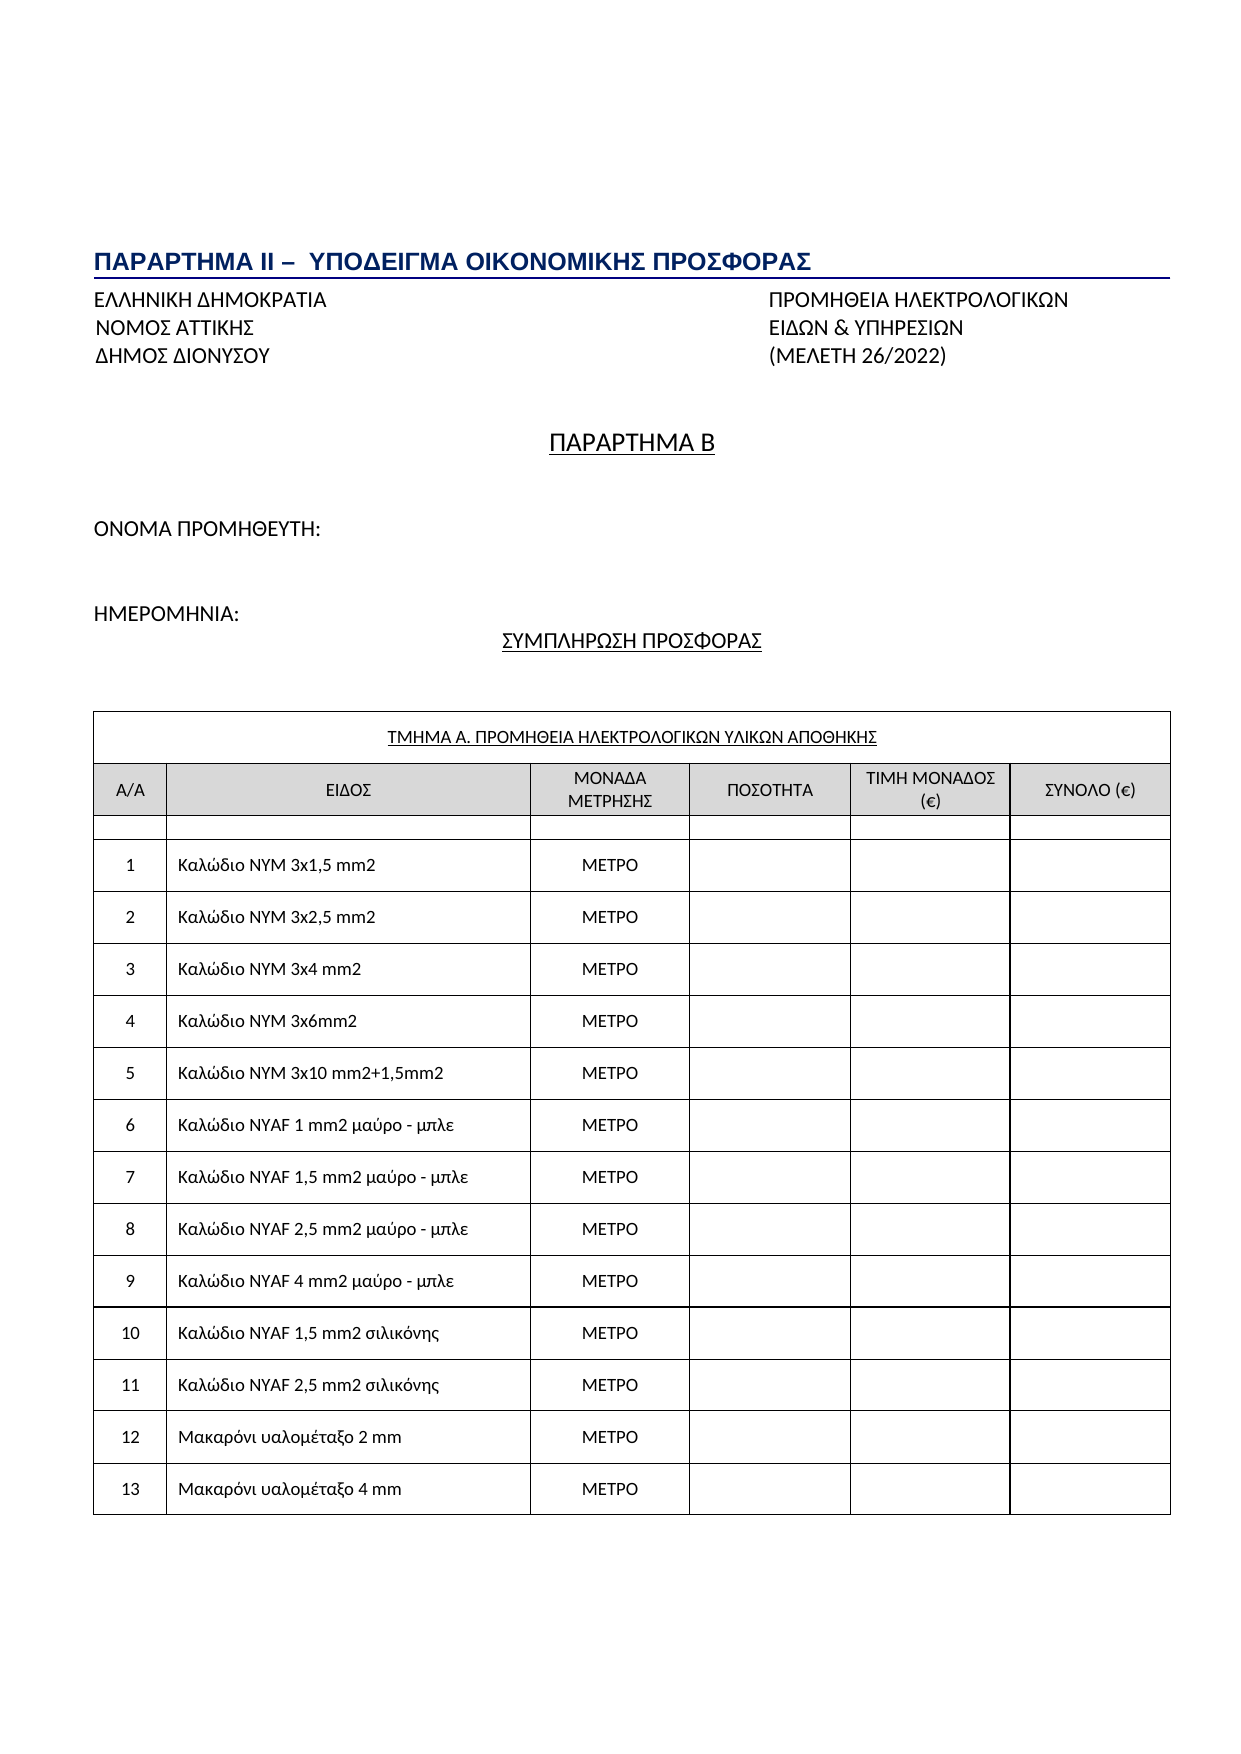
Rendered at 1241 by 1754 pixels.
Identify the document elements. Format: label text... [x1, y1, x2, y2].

table_cell [851, 1204, 1009, 1254]
table_cell Μακαρόνι υαλομέταξο 4 mm [167, 1464, 530, 1514]
table_cell ΜΟΝΑΔΑ ΜΕΤΡΗΣΗΣ [531, 764, 689, 815]
table_cell Καλώδιο NYAF 2,5 mm2 σιλικόνης [167, 1360, 530, 1410]
table_cell ΜΕΤΡΟ [531, 1360, 689, 1410]
table_cell [531, 816, 689, 839]
table_cell [690, 840, 850, 891]
table_cell ΣΥΝΟΛΟ (€) [1011, 764, 1170, 815]
table_cell [851, 816, 1009, 839]
table_cell [690, 1100, 850, 1151]
table_cell [1011, 1464, 1170, 1514]
table_cell [1011, 944, 1170, 994]
table_cell [1011, 1100, 1170, 1151]
table_cell ΜΕΤΡΟ [531, 840, 689, 891]
table_cell [1011, 1308, 1170, 1358]
table_cell ΜΕΤΡΟ [531, 1048, 689, 1098]
table_cell [94, 816, 166, 839]
table_cell [690, 1308, 850, 1358]
table_cell ΜΕΤΡΟ [531, 1411, 689, 1462]
table_cell 7 [94, 1152, 166, 1202]
table_cell ΜΕΤΡΟ [531, 996, 689, 1047]
table_cell [1011, 840, 1170, 891]
table_cell [851, 1411, 1009, 1462]
table_cell Καλώδιο NYAF 1,5 mm2 σιλικόνης [167, 1308, 530, 1358]
text ΗΜΕΡΟΜΗΝΙΑ: [94, 599, 1170, 627]
table_cell [851, 1360, 1009, 1410]
table_cell [851, 1464, 1009, 1514]
table_cell [690, 1411, 850, 1462]
table_cell [690, 1048, 850, 1098]
table_cell ΜΕΤΡΟ [531, 892, 689, 943]
table_cell [851, 1100, 1009, 1151]
table_cell [690, 1464, 850, 1514]
table_cell 13 [94, 1464, 166, 1514]
table_cell [851, 1048, 1009, 1098]
table_cell ΤΙΜΗ ΜΟΝΑΔΟΣ (€) [851, 764, 1009, 815]
table_cell 11 [94, 1360, 166, 1410]
text ΔΗΜΟΣ ΔΙΟΝΥΣΟΥ (ΜΕΛΕΤΗ 26/2022) [95, 341, 1170, 369]
table_cell [690, 996, 850, 1047]
table_cell [690, 944, 850, 994]
table_cell Καλώδιο ΝΥΜ 3x10 mm2+1,5mm2 [167, 1048, 530, 1098]
subtitle ΠΑΡΑΡΤΗΜΑ ΙΙ – ΥΠΟΔΕΙΓΜΑ ΟΙΚΟΝΟΜΙΚΗΣ ΠΡΟΣΦΟΡΑΣ [94, 247, 1170, 277]
text ΟΝΟΜΑ ΠΡΟΜΗΘΕΥΤΗ: [94, 514, 1170, 543]
table_cell 3 [94, 944, 166, 994]
table_cell ΜΕΤΡΟ [531, 1204, 689, 1254]
text ΝΟΜΟΣ ΑΤΤΙΚΗΣ ΕΙΔΩΝ & ΥΠΗΡΕΣΙΩΝ [95, 313, 1170, 341]
table_cell [1011, 1411, 1170, 1462]
table_cell Καλώδιο ΝΥΜ 3x2,5 mm2 [167, 892, 530, 943]
table_header ΤΜΗΜΑ Α. ΠΡΟΜΗΘΕΙΑ ΗΛΕΚΤΡΟΛΟΓΙΚΩΝ ΥΛΙΚΩΝ ΑΠΟΘΗΚΗΣ [94, 712, 1170, 763]
table_cell [1011, 1204, 1170, 1254]
table_cell Καλώδιο ΝΥΜ 3x1,5 mm2 [167, 840, 530, 891]
table_cell ΜΕΤΡΟ [531, 1152, 689, 1202]
table_cell 1 [94, 840, 166, 891]
table_cell [1011, 892, 1170, 943]
table_cell [851, 1308, 1009, 1358]
table_cell Α/Α [94, 764, 166, 815]
table_cell 6 [94, 1100, 166, 1151]
table_cell Μακαρόνι υαλομέταξο 2 mm [167, 1411, 530, 1462]
table_cell 2 [94, 892, 166, 943]
table_cell [851, 996, 1009, 1047]
text ΣΥΜΠΛΗΡΩΣΗ ΠΡΟΣΦΟΡΑΣ [94, 627, 1170, 655]
table_cell ΜΕΤΡΟ [531, 1464, 689, 1514]
table_cell 8 [94, 1204, 166, 1254]
table_cell [1011, 996, 1170, 1047]
text ΠΑΡΑΡΤΗΜΑ Β [94, 426, 1170, 458]
table_cell Καλώδιο NYAF 4 mm2 μαύρο - μπλε [167, 1256, 530, 1306]
table_cell [690, 816, 850, 839]
table_cell 4 [94, 996, 166, 1047]
table_cell [1011, 1360, 1170, 1410]
table_cell ΜΕΤΡΟ [531, 1256, 689, 1306]
table_cell Καλώδιο ΝΥΜ 3x4 mm2 [167, 944, 530, 994]
table_cell [851, 840, 1009, 891]
table_cell ΜΕΤΡΟ [531, 944, 689, 994]
table_cell [851, 944, 1009, 994]
table_cell Καλώδιο ΝΥΜ 3x6mm2 [167, 996, 530, 1047]
text ΕΛΛΗΝΙΚΗ ΔΗΜΟΚΡΑΤΙΑ ΠΡΟΜΗΘΕΙΑ ΗΛΕΚΤΡΟΛΟΓΙΚΩΝ [94, 285, 1170, 313]
table_cell Καλώδιο NYAF 1 mm2 μαύρο - μπλε [167, 1100, 530, 1151]
table_cell Καλώδιο NYAF 1,5 mm2 μαύρο - μπλε [167, 1152, 530, 1202]
table_cell [1011, 1256, 1170, 1306]
table_cell [690, 1152, 850, 1202]
table_cell [690, 1256, 850, 1306]
table_cell [690, 892, 850, 943]
table_cell 9 [94, 1256, 166, 1306]
table_cell 5 [94, 1048, 166, 1098]
table_cell 10 [94, 1308, 166, 1358]
table_cell 12 [94, 1411, 166, 1462]
table_cell [1011, 1048, 1170, 1098]
table_cell ΕΙΔΟΣ [167, 764, 530, 815]
table_cell [851, 1152, 1009, 1202]
table_cell Καλώδιο NYAF 2,5 mm2 μαύρο - μπλε [167, 1204, 530, 1254]
table_cell [1011, 816, 1170, 839]
table_cell [167, 816, 530, 839]
table_cell ΜΕΤΡΟ [531, 1308, 689, 1358]
table_cell ΠΟΣΟΤΗΤΑ [690, 764, 850, 815]
table_cell ΜΕΤΡΟ [531, 1100, 689, 1151]
table_cell [851, 892, 1009, 943]
table_cell [690, 1204, 850, 1254]
table_cell [851, 1256, 1009, 1306]
table_cell [690, 1360, 850, 1410]
table_cell [1011, 1152, 1170, 1202]
